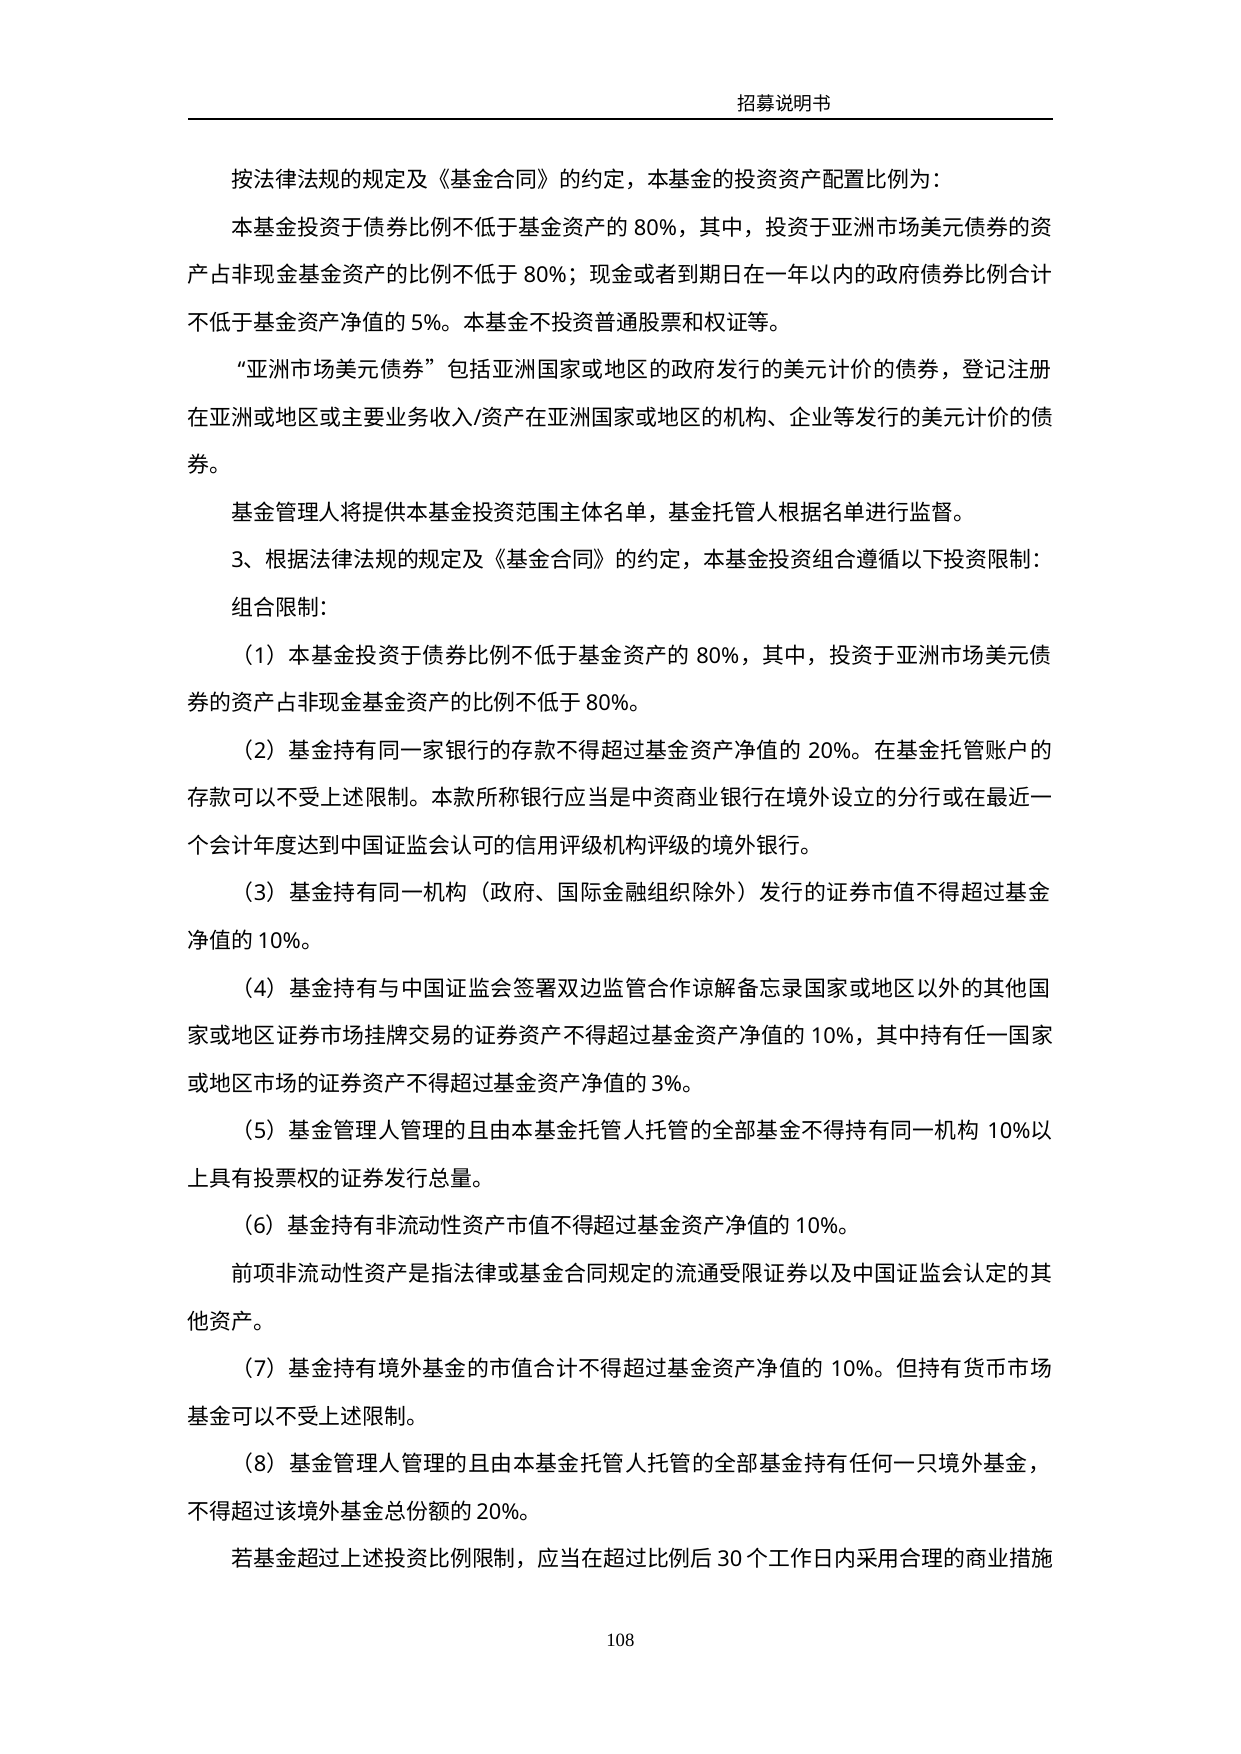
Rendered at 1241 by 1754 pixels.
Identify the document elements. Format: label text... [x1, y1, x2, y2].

text 本基金投资于债券比例不低于基金资产的80%，其中，投资于亚洲市场美元债券的资产占非现金基金资产的比例不低于80%；现金或者到期日在一年以内的政府债券比例合计不低于基金资产净值的5%。本基金不投资普通股票和权证等。 [187, 209, 1053, 336]
text “亚洲市场美元债券”包括亚洲国家或地区的政府发行的美元计价的债券，登记注册在亚洲或地区或主要业务收入/资产在亚洲国家或地区的机构、企业等发行的美元计价的债券。 [187, 352, 1053, 479]
text 3、根据法律法规的规定及《基金合同》的约定，本基金投资组合遵循以下投资限制： [187, 542, 1053, 574]
text （4）基金持有与中国证监会签署双边监管合作谅解备忘录国家或地区以外的其他国家或地区证券市场挂牌交易的证券资产不得超过基金资产净值的10%，其中持有任一国家或地区市场的证券资产不得超过基金资产净值的3%。 [187, 971, 1053, 1098]
text （2）基金持有同一家银行的存款不得超过基金资产净值的20%。在基金托管账户的存款可以不受上述限制。本款所称银行应当是中资商业银行在境外设立的分行或在最近一个会计年度达到中国证监会认可的信用评级机构评级的境外银行。 [187, 733, 1053, 859]
text 组合限制： [187, 590, 1053, 622]
text 按法律法规的规定及《基金合同》的约定，本基金的投资资产配置比例为： [187, 162, 1053, 194]
text （7）基金持有境外基金的市值合计不得超过基金资产净值的10%。但持有货币市场基金可以不受上述限制。 [187, 1351, 1053, 1430]
text （8）基金管理人管理的且由本基金托管人托管的全部基金持有任何一只境外基金，不得超过该境外基金总份额的20%。 [187, 1446, 1053, 1526]
text （6）基金持有非流动性资产市值不得超过基金资产净值的10%。 [187, 1208, 1053, 1240]
text （3）基金持有同一机构（政府、国际金融组织除外）发行的证券市值不得超过基金净值的10%。 [187, 875, 1053, 955]
text （5）基金管理人管理的且由本基金托管人托管的全部基金不得持有同一机构10%以上具有投票权的证券发行总量。 [187, 1113, 1053, 1193]
text 前项非流动性资产是指法律或基金合同规定的流通受限证券以及中国证监会认定的其他资产。 [187, 1256, 1053, 1335]
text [187, 1541, 1053, 1573]
text （1）本基金投资于债券比例不低于基金资产的80%，其中，投资于亚洲市场美元债券的资产占非现金基金资产的比例不低于80%。 [187, 638, 1053, 717]
text 基金管理人将提供本基金投资范围主体名单，基金托管人根据名单进行监督。 [187, 495, 1053, 527]
